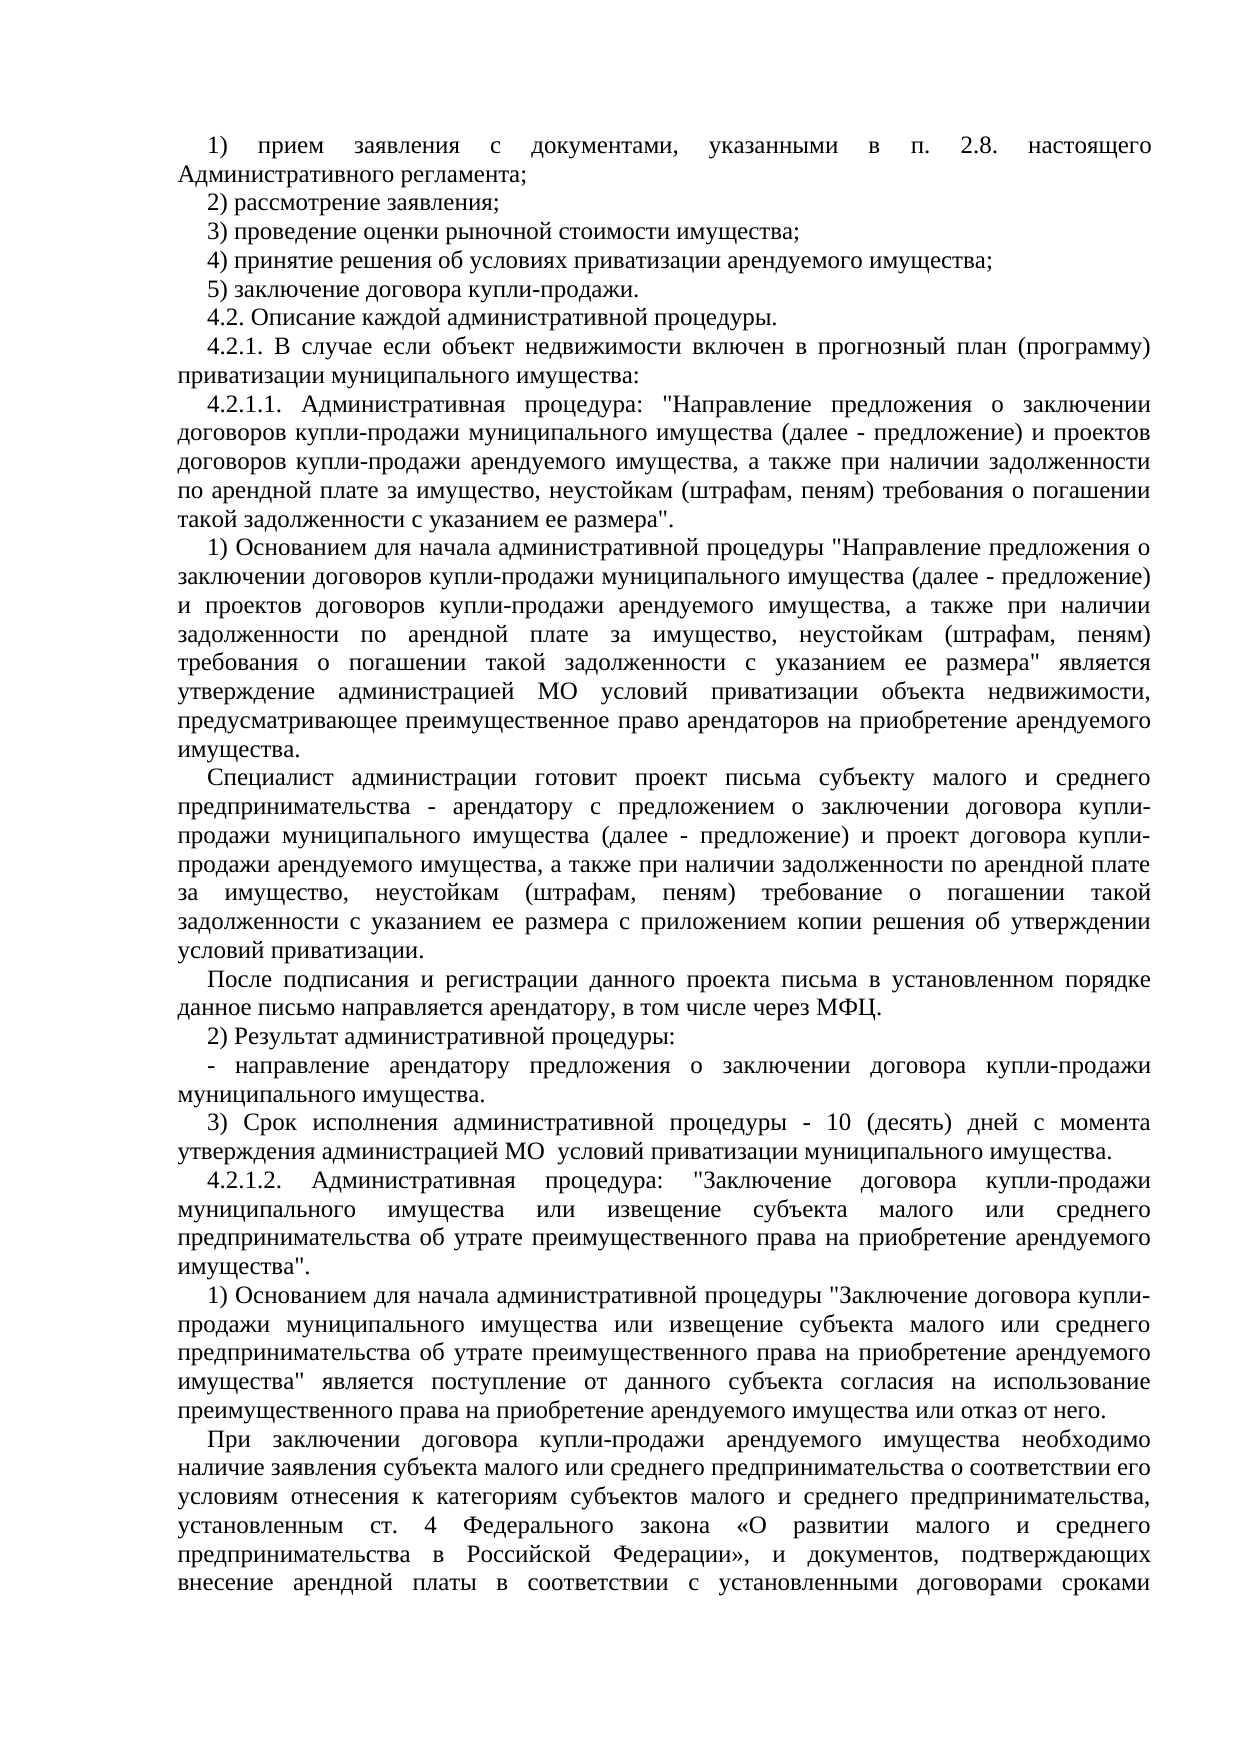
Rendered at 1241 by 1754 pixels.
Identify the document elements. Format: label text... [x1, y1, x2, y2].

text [177, 1424, 1152, 1596]
text 4.2.1. В случае если объект недвижимости включен в прогнозный план (программу) приватизации муниципального имущества: [177, 331, 1152, 389]
text 3) Срок исполнения административной процедуры - 10 (десять) дней с момента утверждения администрацией МО условий приватизации муниципального имущества. [177, 1107, 1152, 1165]
text - направление арендатору предложения о заключении договора купли-продажи муниципального имущества. [177, 1050, 1152, 1107]
text 3) проведение оценки рыночной стоимости имущества; [177, 216, 1152, 245]
text 1) Основанием для начала административной процедуры "Направление предложения о заключении договоров купли-продажи муниципального имущества (далее - предложение) и проектов договоров купли-продажи арендуемого имущества, а также при наличии задолженности по арендной плате за имущество, неустойкам (штрафам, пеням) требования о погашении такой задолженности с указанием ее размера" является утверждение администрацией МО условий приватизации объекта недвижимости, предусматривающее преимущественное право арендаторов на приобретение арендуемого имущества. [177, 532, 1152, 762]
text 4) принятие решения об условиях приватизации арендуемого имущества; [177, 245, 1152, 274]
text 1) Основанием для начала административной процедуры "Заключение договора купли-продажи муниципального имущества или извещение субъекта малого или среднего предпринимательства об утрате преимущественного права на приобретение арендуемого имущества" является поступление от данного субъекта согласия на использование преимущественного права на приобретение арендуемого имущества или отказ от него. [177, 1280, 1152, 1424]
text 4.2. Описание каждой административной процедуры. [177, 302, 1152, 331]
text 4.2.1.1. Административная процедура: "Направление предложения о заключении договоров купли-продажи муниципального имущества (далее - предложение) и проектов договоров купли-продажи арендуемого имущества, а также при наличии задолженности по арендной плате за имущество, неустойкам (штрафам, пеням) требования о погашении такой задолженности с указанием ее размера". [177, 389, 1152, 532]
text После подписания и регистрации данного проекта письма в установленном порядке данное письмо направляется арендатору, в том числе через МФЦ. [177, 964, 1152, 1021]
text 1) прием заявления с документами, указанными в п. 2.8. настоящего Административного регламента; [177, 130, 1152, 187]
text 2) рассмотрение заявления; [177, 187, 1152, 216]
text 2) Результат административной процедуры: [177, 1021, 1152, 1050]
text 4.2.1.2. Административная процедура: "Заключение договора купли-продажи муниципального имущества или извещение субъекта малого или среднего предпринимательства об утрате преимущественного права на приобретение арендуемого имущества". [177, 1165, 1152, 1280]
text 5) заключение договора купли-продажи. [177, 274, 1152, 302]
text Специалист администрации готовит проект письма субъекту малого и среднего предпринимательства - арендатору с предложением о заключении договора купли-продажи муниципального имущества (далее - предложение) и проект договора купли-продажи арендуемого имущества, а также при наличии задолженности по арендной плате за имущество, неустойкам (штрафам, пеням) требование о погашении такой задолженности с указанием ее размера с приложением копии решения об утверждении условий приватизации. [177, 762, 1152, 964]
